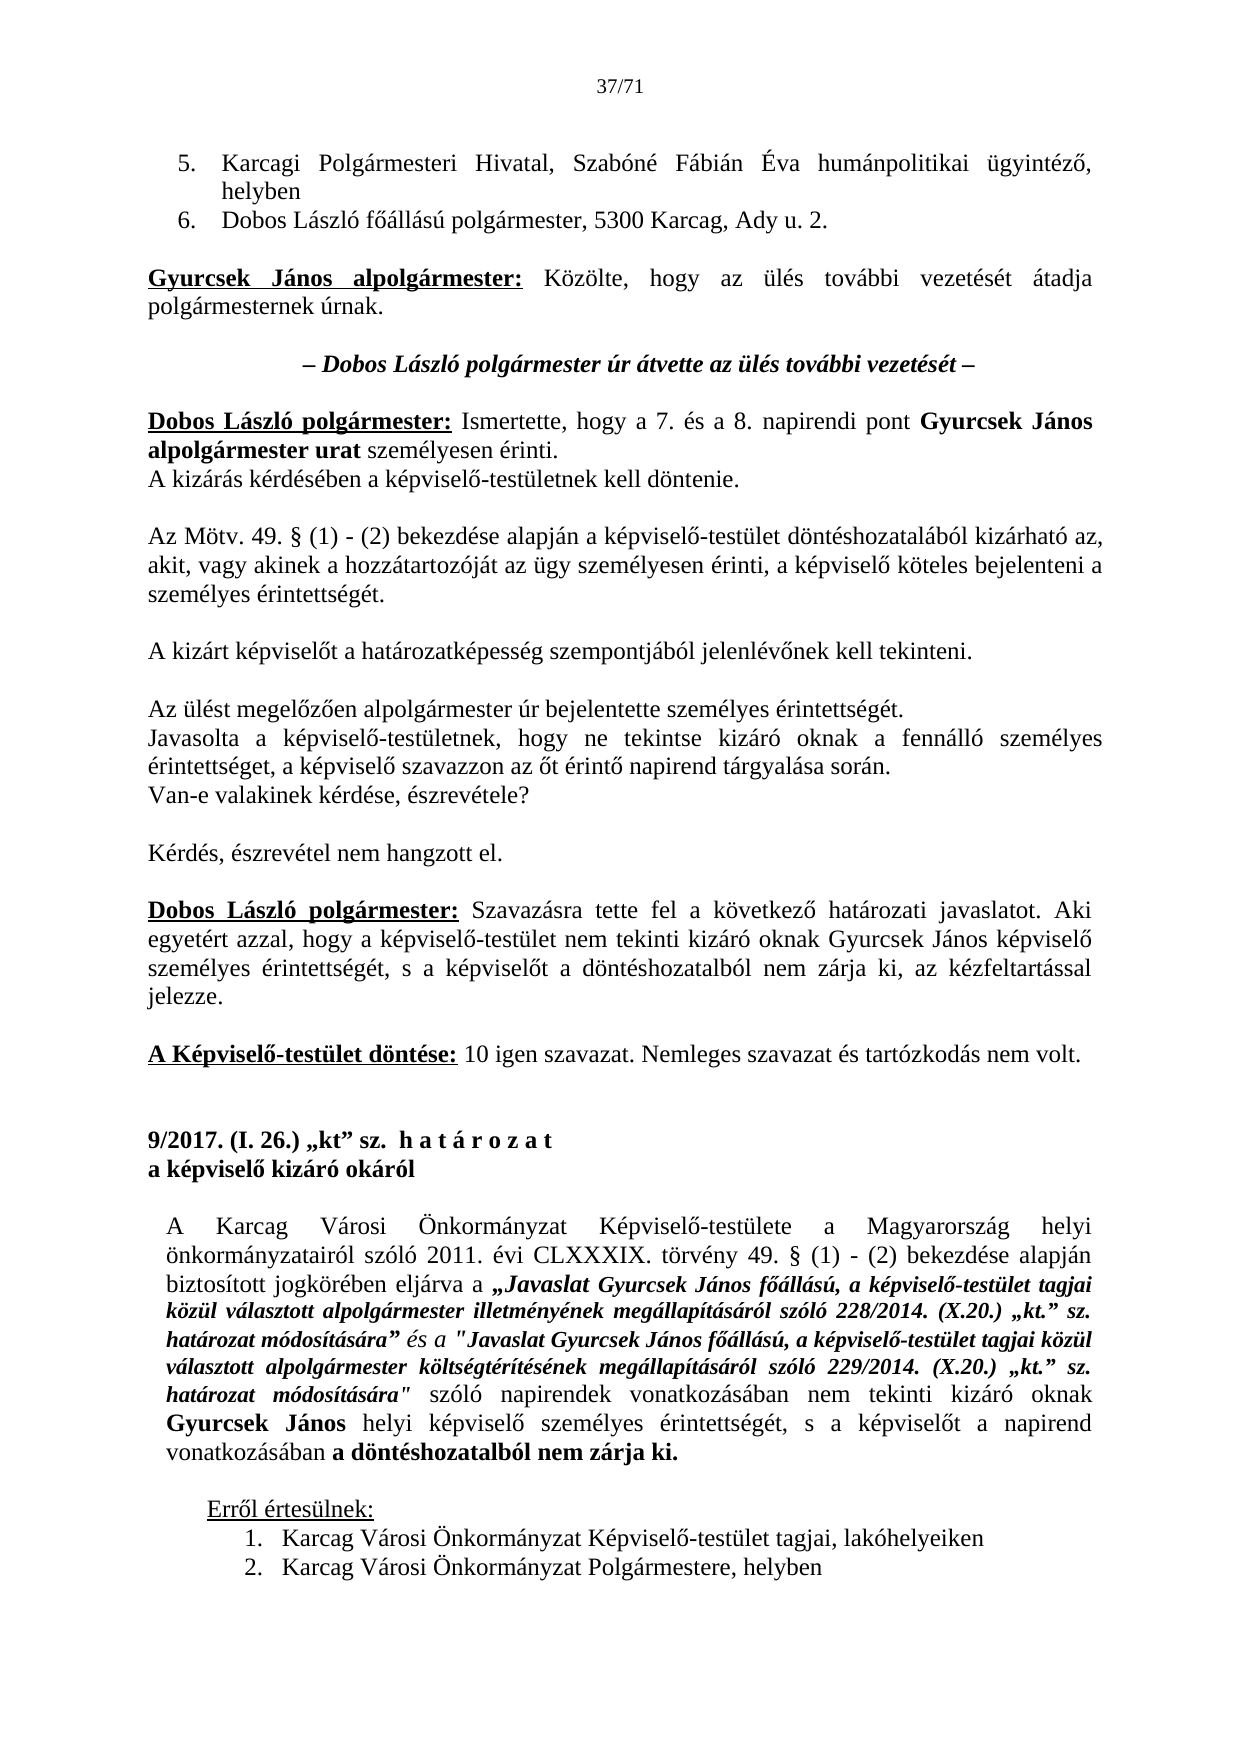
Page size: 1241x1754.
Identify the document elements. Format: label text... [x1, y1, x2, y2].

list Karcagi Polgármesteri Hivatal, Szabóné Fábián Éva humánpolitikai ügyintéző, helyben [177, 148, 1093, 205]
text A Karcag Városi Önkormányzat Képviselő-testülete a Magyarország helyi önkormányzatairól szóló 2011. évi CLXXXIX. törvény 49. § (1) - (2) bekezdése alapján biztosított jogkörében eljárva a „Javaslat Gyurcsek János főállású, a képviselő-testület tagjai közül választott alpolgármester illetményének megállapításáról szóló 228/2014. (X.20.) „kt.” sz. határozat módosítására” és a "Javaslat Gyurcsek János főállású, a képviselő-testület tagjai közül választott alpolgármester költségtérítésének megállapításáról szóló 229/2014. (X.20.) „kt.” sz. határozat módosítására" szóló napirendek vonatkozásában nem tekinti kizáró oknak Gyurcsek János helyi képviselő személyes érintettségét, s a képviselőt a napirend vonatkozásában a döntéshozatalból nem zárja ki. [166, 1211, 1093, 1465]
text A Képviselő-testület döntése: 10 igen szavazat. Nemleges szavazat és tartózkodás nem volt. [148, 1039, 1085, 1068]
text A kizárás kérdésében a képviselő-testületnek kell döntenie. [148, 464, 1104, 493]
text Erről értesülnek: [207, 1494, 1093, 1523]
text Javasolta a képviselő-testületnek, hogy ne tekintse kizáró oknak a fennálló személyes érintettséget, a képviselő szavazzon az őt érintő napirend tárgyalása során. [148, 723, 1104, 780]
list Dobos László főállású polgármester, 5300 Karcag, Ady u. 2. [177, 205, 1093, 234]
list Karcag Városi Önkormányzat Polgármestere, helyben [244, 1552, 1093, 1580]
text Dobos László polgármester: Ismertette, hogy a 7. és a 8. napirendi pont Gyurcsek János alpolgármester urat személyesen érinti. [148, 406, 1093, 464]
text Dobos László polgármester: Szavazásra tette fel a következő határozati javaslatot. Aki egyetért azzal, hogy a képviselő-testület nem tekinti kizáró oknak Gyurcsek János képviselő személyes érintettségét, s a képviselőt a döntéshozatalból nem zárja ki, az kézfeltartással jelezze. [148, 895, 1093, 1010]
text Az ülést megelőzően alpolgármester úr bejelentette személyes érintettségét. [148, 694, 1104, 723]
text Van-e valakinek kérdése, észrevétele? [148, 780, 1104, 809]
text – Dobos László polgármester úr átvette az ülés további vezetését – [185, 349, 1093, 378]
text Kérdés, észrevétel nem hangzott el. [148, 838, 1104, 866]
list Karcag Városi Önkormányzat Képviselő-testület tagjai, lakóhelyeiken [244, 1523, 1093, 1552]
text A kizárt képviselőt a határozatképesség szempontjából jelenlévőnek kell tekinteni. [148, 636, 1104, 665]
text a képviselő kizáró okáról [148, 1154, 1093, 1183]
text Az Mötv. 49. § (1) - (2) bekezdése alapján a képviselő-testület döntéshozatalából kizárható az, akit, vagy akinek a hozzátartozóját az ügy személyesen érinti, a képviselő köteles bejelenteni a személyes érintettségét. [148, 521, 1104, 608]
text Gyurcsek János alpolgármester: Közölte, hogy az ülés további vezetését átadja polgármesternek úrnak. [148, 263, 1093, 320]
text 9/2017. (I. 26.) „kt” sz. h a t á r o z a t [148, 1125, 1093, 1154]
